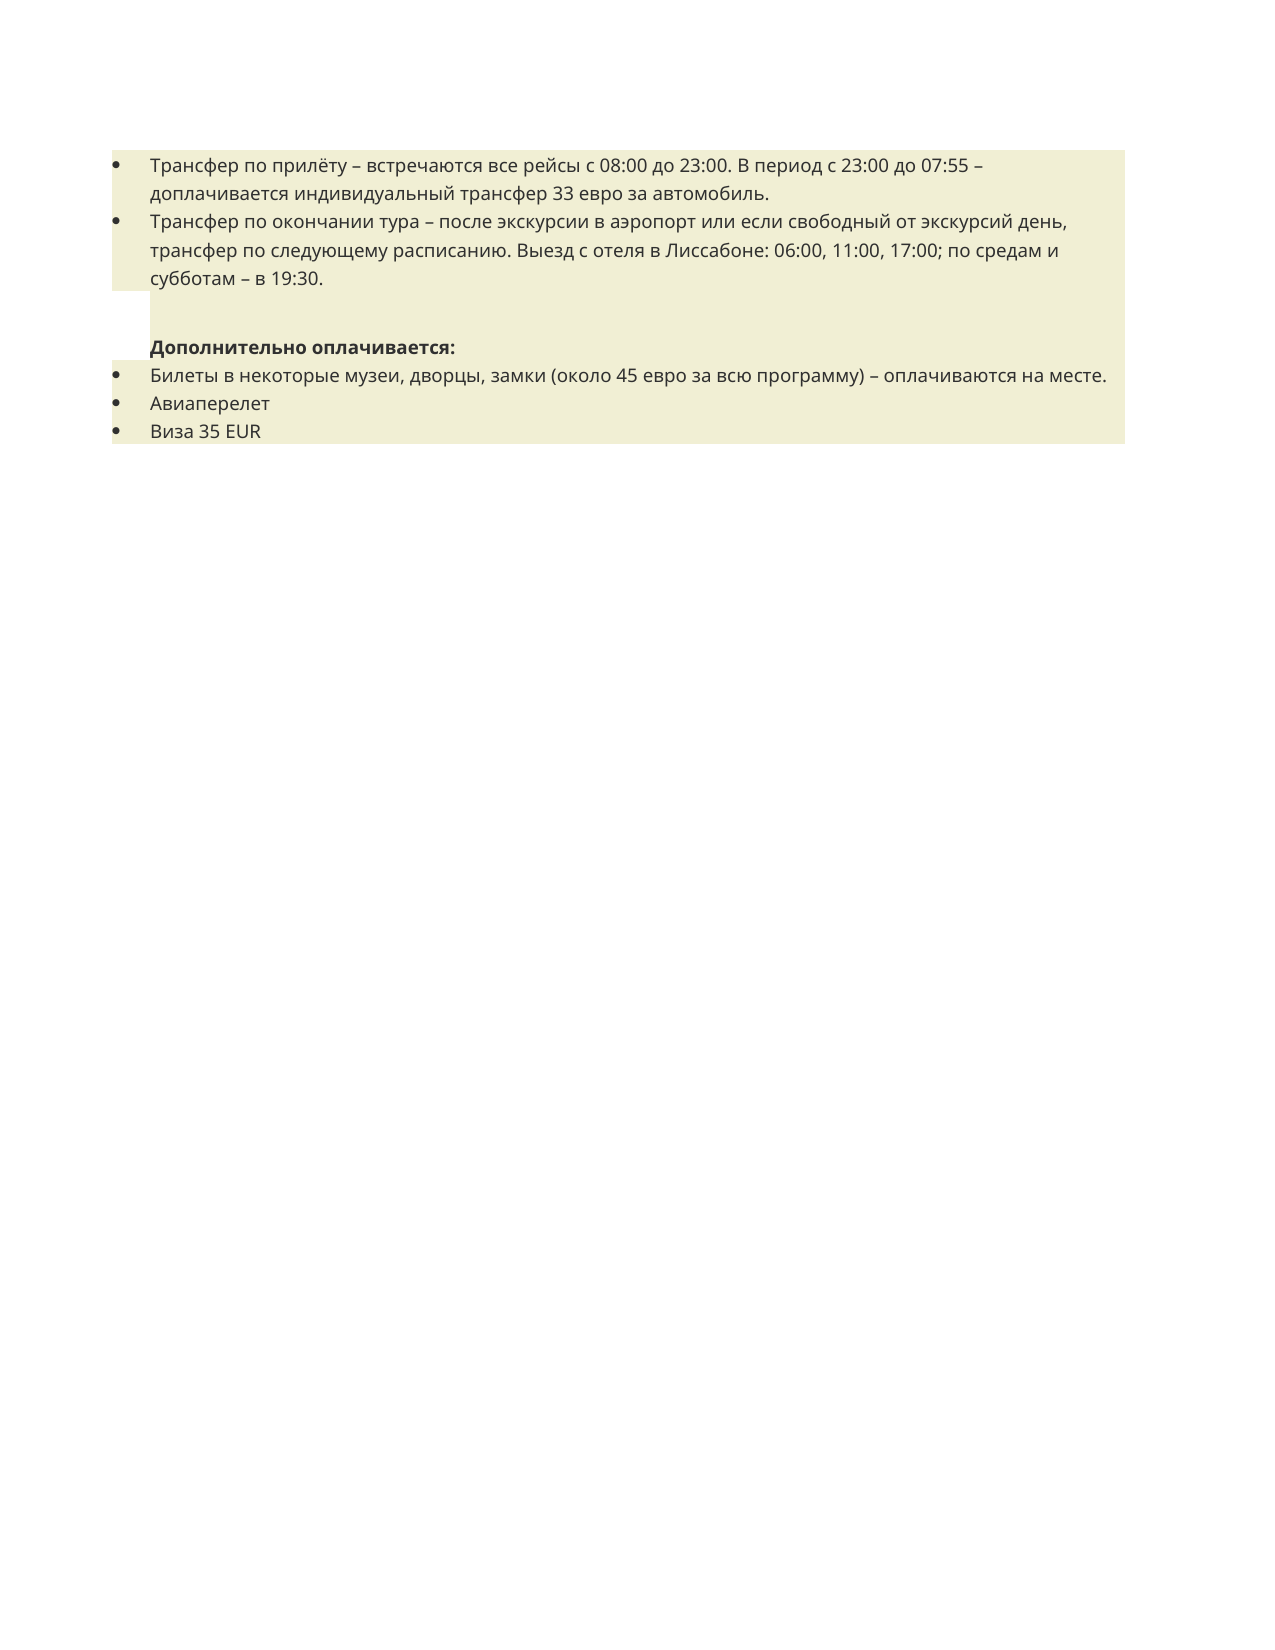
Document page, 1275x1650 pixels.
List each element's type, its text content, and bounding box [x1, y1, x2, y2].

list Билеты в некоторые музеи, дворцы, замки (около 45 евро за всю программу) – оплачиваются на месте. [112, 360, 1125, 388]
list Авиаперелет [112, 388, 1125, 416]
text Дополнительно оплачивается: [150, 334, 1125, 360]
list Трансфер по окончании тура – после экскурсии в аэропорт или если свободный от экскурсий день, трансфер по следующему расписанию. Выезд с отеля в Лиссабоне: 06:00, 11:00, 17:00; по средам и субботам – в 19:30. [112, 206, 1125, 291]
list Виза 35 EUR [112, 416, 1125, 444]
list Трансфер по прилёту – встречаются все рейсы с 08:00 до 23:00. В период с 23:00 до 07:55 – доплачивается индивидуальный трансфер 33 евро за автомобиль. [112, 150, 1125, 206]
